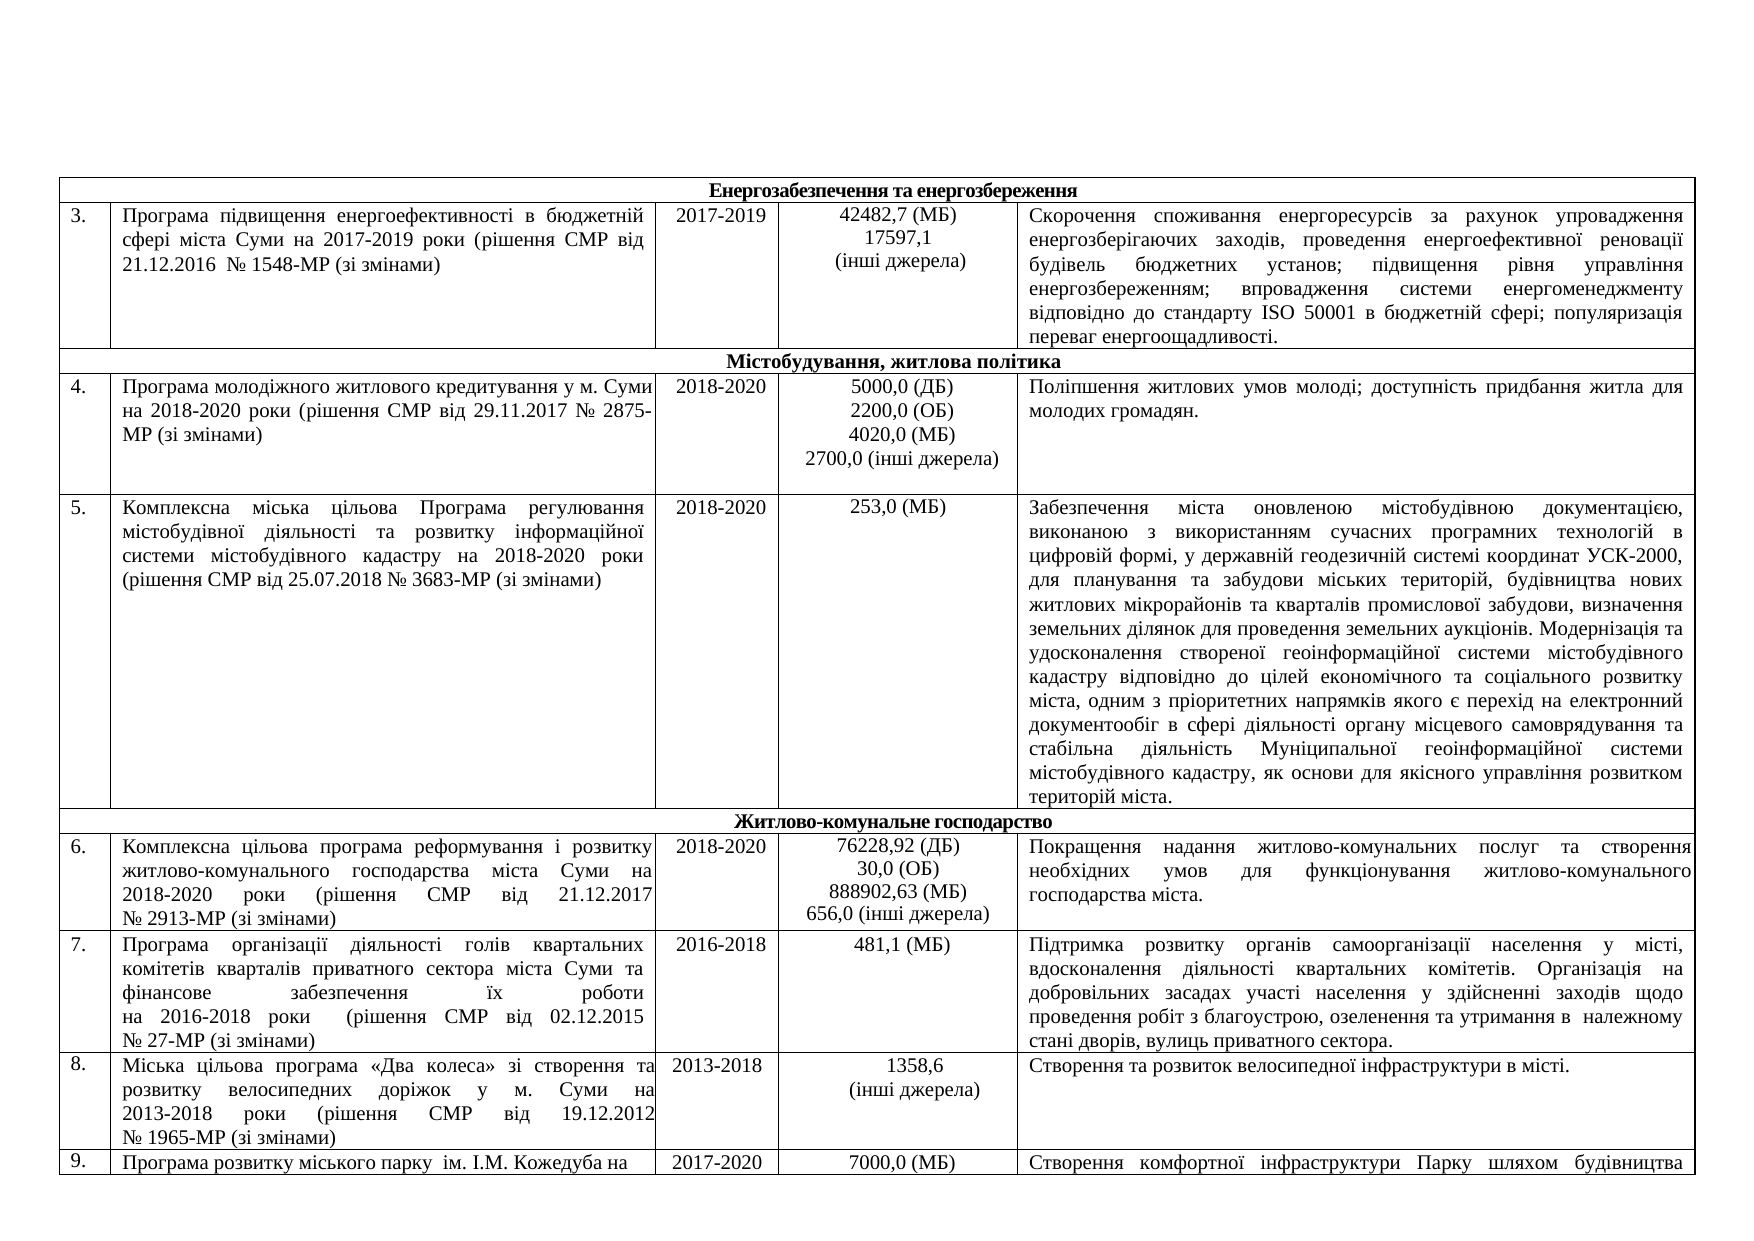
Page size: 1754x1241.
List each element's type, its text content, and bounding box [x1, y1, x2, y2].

table_cell Скорочення споживання енергоресурсів за рахунок упровадження енергозберігаючих заходів, проведення енергоефективної реновації будівель бюджетних установ; підвищення рівня управління енергозбереженням; впровадження системи енергоменеджменту відповідно до стандарту ISO 50001 в бюджетній сфері; популяризація переваг енергоощадливості. [1018, 203, 1694, 348]
table_cell Комплексна міська цільова Програма регулювання містобудівної діяльності та розвитку інформаційної системи містобудівного кадастру на 2018-2020 роки (рішення СМР від 25.07.2018 № 3683-МР (зі змінами) [111, 495, 655, 808]
table_cell 9. [60, 1150, 110, 1174]
table_cell Забезпечення міста оновленою містобудівною документацією, виконаною з використанням сучасних програмних технологій в цифровій формі, у державній геодезичній системі координат УСК-2000, для планування та забудови міських територій, будівництва нових житлових мікрорайонів та кварталів промислової забудови, визначення земельних ділянок для проведення земельних аукціонів. Модернізація та удосконалення створеної геоінформаційної системи містобудівного кадастру відповідно до цілей економічного та соціального розвитку міста, одним з пріоритетних напрямків якого є перехід на електронний документообіг в сфері діяльності органу місцевого самоврядування та стабільна діяльність Муніципальної геоінформаційної системи містобудівного кадастру, як основи для якісного управління розвитком територій міста. [1018, 495, 1694, 808]
table_cell 2018-2020 [656, 834, 778, 930]
table_cell 7000,0 (МБ) [779, 1150, 1017, 1174]
table_cell 76228,92 (ДБ) 30,0 (ОБ) 888902,63 (МБ) 656,0 (інші джерела) [779, 834, 1017, 930]
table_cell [1018, 1150, 1694, 1174]
table_cell 2017-2020 [656, 1150, 778, 1174]
table_cell 3. [60, 203, 110, 348]
table_cell Підтримка розвитку органів самоорганізації населення у місті, вдосконалення діяльності квартальних комітетів. Організація на добровільних засадах участі населення у здійсненні заходів щодо проведення робіт з благоустрою, озеленення та утримання в належному стані дворів, вулиць приватного сектора. [1018, 931, 1694, 1052]
table_cell Програма підвищення енергоефективності в бюджетній сфері міста Суми на 2017-2019 роки (рішення СМР від 21.12.2016 № 1548-МР (зі змінами) [111, 203, 655, 348]
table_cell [111, 1150, 655, 1174]
table_cell 7. [60, 931, 110, 1052]
table_cell 4. [60, 374, 110, 494]
table_cell 1358,6 (інші джерела) [779, 1053, 1017, 1149]
table_cell 481,1 (МБ) [779, 931, 1017, 1052]
table_cell 2013-2018 [656, 1053, 778, 1149]
table_cell Житлово-комунальне господарство [60, 809, 1694, 833]
table_cell Програма молодіжного житлового кредитування у м. Суми на 2018-2020 роки (рішення СМР від 29.11.2017 № 2875-МР (зі змінами) [111, 374, 655, 494]
table_cell Міська цільова програма «Два колеса» зі створення та розвитку велосипедних доріжок у м. Суми на 2013-2018 роки (рішення СМР від 19.12.2012 № 1965-МР (зі змінами) [111, 1053, 655, 1149]
table_cell Поліпшення житлових умов молоді; доступність придбання житла для молодих громадян. [1018, 374, 1694, 494]
table_cell Покращення надання житлово-комунальних послуг та створення необхідних умов для функціонування житлово-комунального господарства міста. [1018, 834, 1694, 930]
table_cell 253,0 (МБ) [779, 495, 1017, 808]
table_cell 5. [60, 495, 110, 808]
table_cell 2018-2020 [656, 495, 778, 808]
table_cell Створення та розвиток велосипедної інфраструктури в місті. [1018, 1053, 1694, 1149]
table_cell 6. [60, 834, 110, 930]
table_cell 8. [60, 1053, 110, 1149]
table_cell Комплексна цільова програма реформування і розвитку житлово-комунального господарства міста Суми на 2018-2020 роки (рішення СМР від 21.12.2017 № 2913-МР (зі змінами) [111, 834, 655, 930]
table_cell Енергозабезпечення та енергозбереження [60, 178, 1694, 202]
table_cell Програма організації діяльності голів квартальних комітетів кварталів приватного сектора міста Суми та фінансове забезпечення їх роботи на 2016-2018 роки (рішення СМР від 02.12.2015 № 27-МР (зі змінами) [111, 931, 655, 1052]
table_cell 42482,7 (МБ) 17597,1 (інші джерела) [779, 203, 1017, 348]
table_cell 5000,0 (ДБ) 2200,0 (ОБ) 4020,0 (МБ) 2700,0 (інші джерела) [779, 374, 1017, 494]
table_cell 2017-2019 [656, 203, 778, 348]
table_cell 2016-2018 [656, 931, 778, 1052]
table_cell 2018-2020 [656, 374, 778, 494]
table_cell Містобудування, житлова політика [60, 349, 1694, 373]
